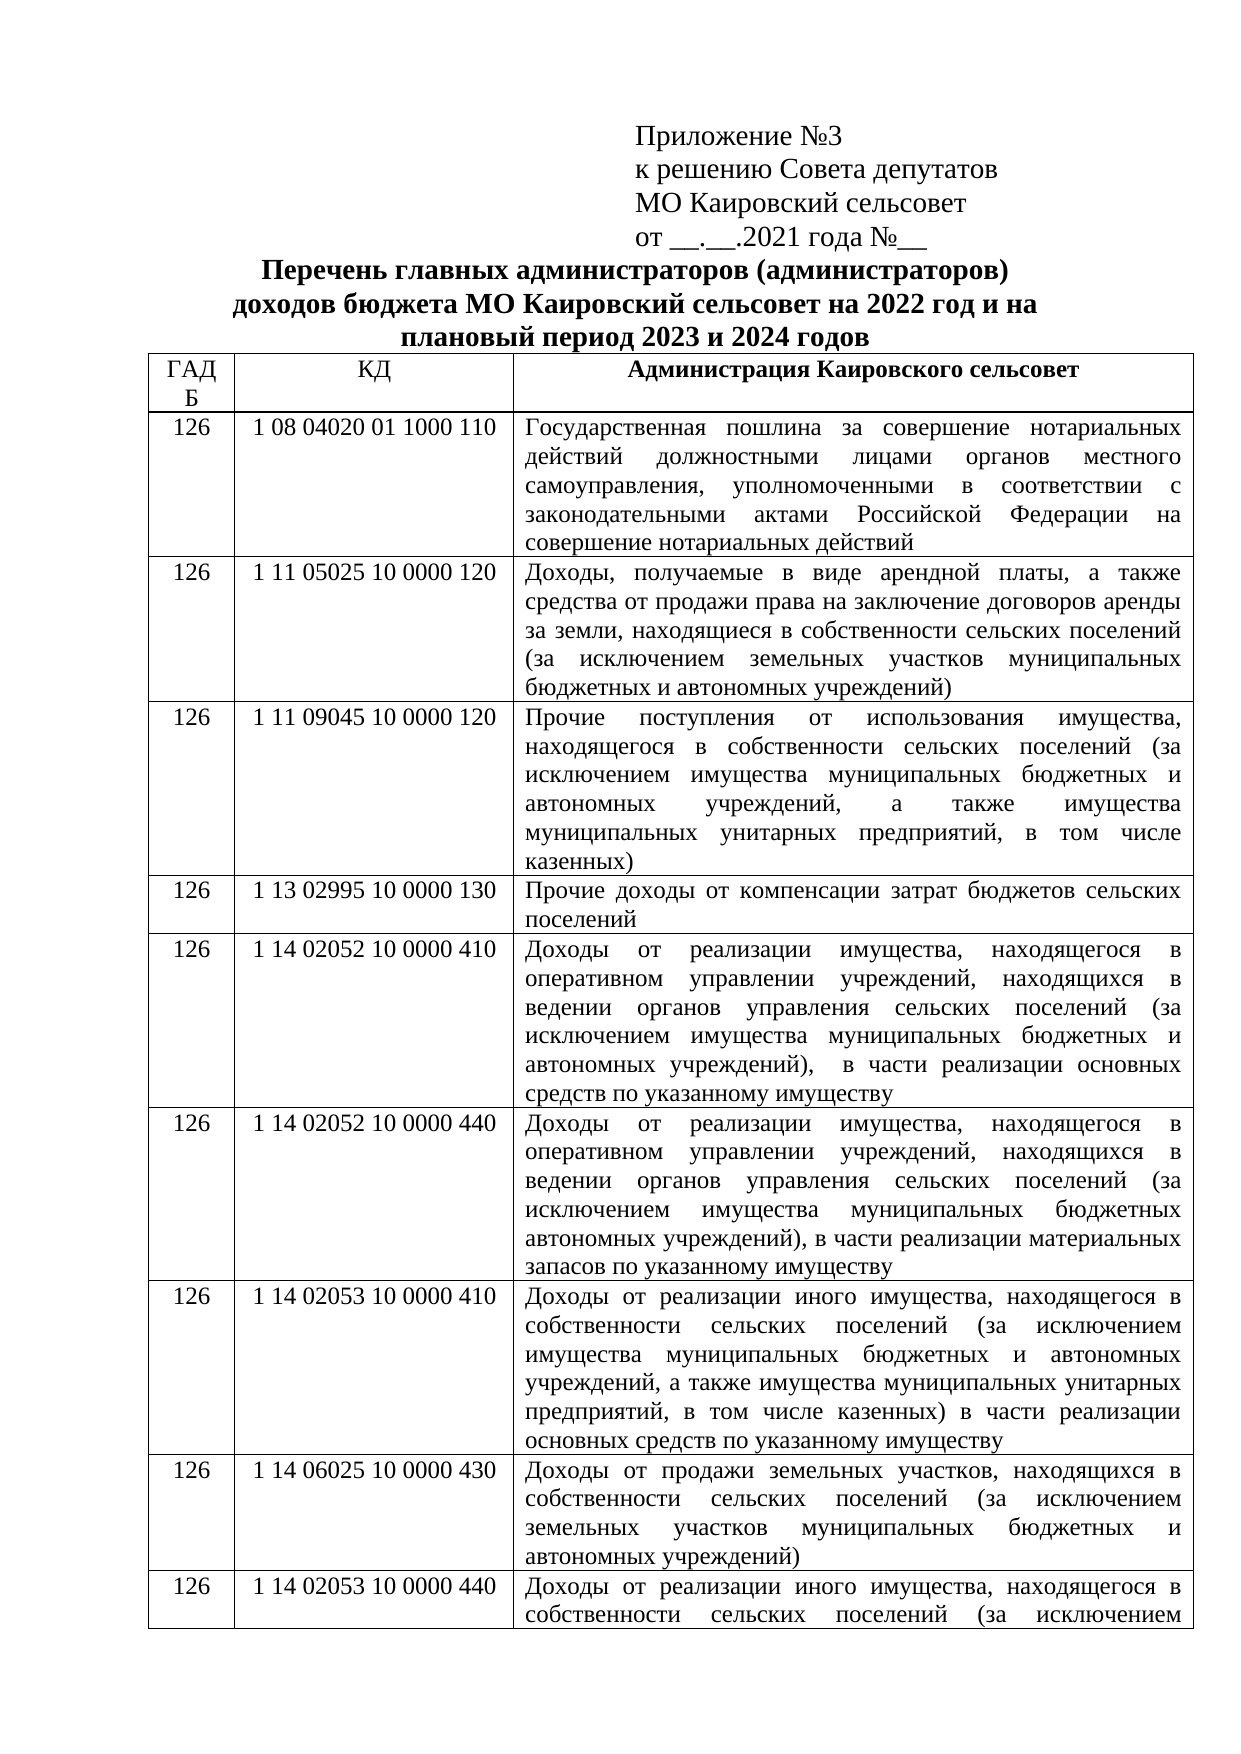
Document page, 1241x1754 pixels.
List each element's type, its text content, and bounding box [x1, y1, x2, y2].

table_cell 126 [149, 876, 234, 933]
table_cell Прочие поступления от использования имущества, находящегося в собственности сельских поселений (за исключением имущества муниципальных бюджетных и автономных учреждений, а также имущества муниципальных унитарных предприятий, в том числе казенных) [514, 702, 1193, 874]
table_cell Доходы, получаемые в виде арендной платы, а также средства от продажи права на заключение договоров аренды за земли, находящиеся в собственности сельских поселений (за исключением земельных участков муниципальных бюджетных и автономных учреждений) [514, 557, 1193, 701]
table_cell 1 11 09045 10 0000 120 [235, 702, 513, 874]
table_cell 1 14 02052 10 0000 440 [235, 1108, 513, 1280]
table_header Администрация Каировского сельсовет [514, 354, 1193, 411]
text Приложение №3 [635, 118, 1122, 152]
table_cell 126 [149, 557, 234, 701]
table_cell 126 [149, 413, 234, 556]
table_cell Доходы от реализации имущества, находящегося в оперативном управлении учреждений, находящихся в ведении органов управления сельских поселений (за исключением имущества муниципальных бюджетных и автономных учреждений), в части реализации основных средств по указанному имуществу [514, 934, 1193, 1107]
table_cell 126 [149, 934, 234, 1107]
text от __.__.2021 года №__ [635, 219, 1122, 252]
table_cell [514, 1571, 1193, 1628]
table_cell Доходы от реализации имущества, находящегося в оперативном управлении учреждений, находящихся в ведении органов управления сельских поселений (за исключением имущества муниципальных бюджетных автономных учреждений), в части реализации материальных запасов по указанному имуществу [514, 1108, 1193, 1280]
text МО Каировский сельсовет [635, 185, 1122, 219]
table_cell 1 14 02052 10 0000 410 [235, 934, 513, 1107]
table_cell 126 [149, 1571, 234, 1628]
table_cell 1 14 02053 10 0000 410 [235, 1281, 513, 1454]
table_cell Доходы от продажи земельных участков, находящихся в собственности сельских поселений (за исключением земельных участков муниципальных бюджетных и автономных учреждений) [514, 1455, 1193, 1570]
table_cell 126 [149, 1108, 234, 1280]
table_cell 1 13 02995 10 0000 130 [235, 876, 513, 933]
table_cell 126 [149, 1281, 234, 1454]
text Перечень главных администраторов (администраторов) доходов бюджета МО Каировский сельсовет на 2022 год и на плановый период 2023 и 2024 годов [207, 252, 1063, 353]
table_cell 126 [149, 1455, 234, 1570]
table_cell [235, 1571, 513, 1628]
table_cell 126 [149, 702, 234, 874]
table_cell 1 14 06025 10 0000 430 [235, 1455, 513, 1570]
table_cell 1 11 05025 10 0000 120 [235, 557, 513, 701]
table_header КД [235, 354, 513, 411]
text к решению Совета депутатов [635, 152, 1122, 185]
table_cell Доходы от реализации иного имущества, находящегося в собственности сельских поселений (за исключением имущества муниципальных бюджетных и автономных учреждений, а также имущества муниципальных унитарных предприятий, в том числе казенных) в части реализации основных средств по указанному имуществу [514, 1281, 1193, 1454]
table_header ГАДБ [149, 354, 234, 411]
table_cell Прочие доходы от компенсации затрат бюджетов сельских поселений [514, 876, 1193, 933]
table_cell 1 08 04020 01 1000 110 [235, 413, 513, 556]
table_cell Государственная пошлина за совершение нотариальных действий должностными лицами органов местного самоуправления, уполномоченными в соответствии с законодательными актами Российской Федерации на совершение нотариальных действий [514, 413, 1193, 556]
